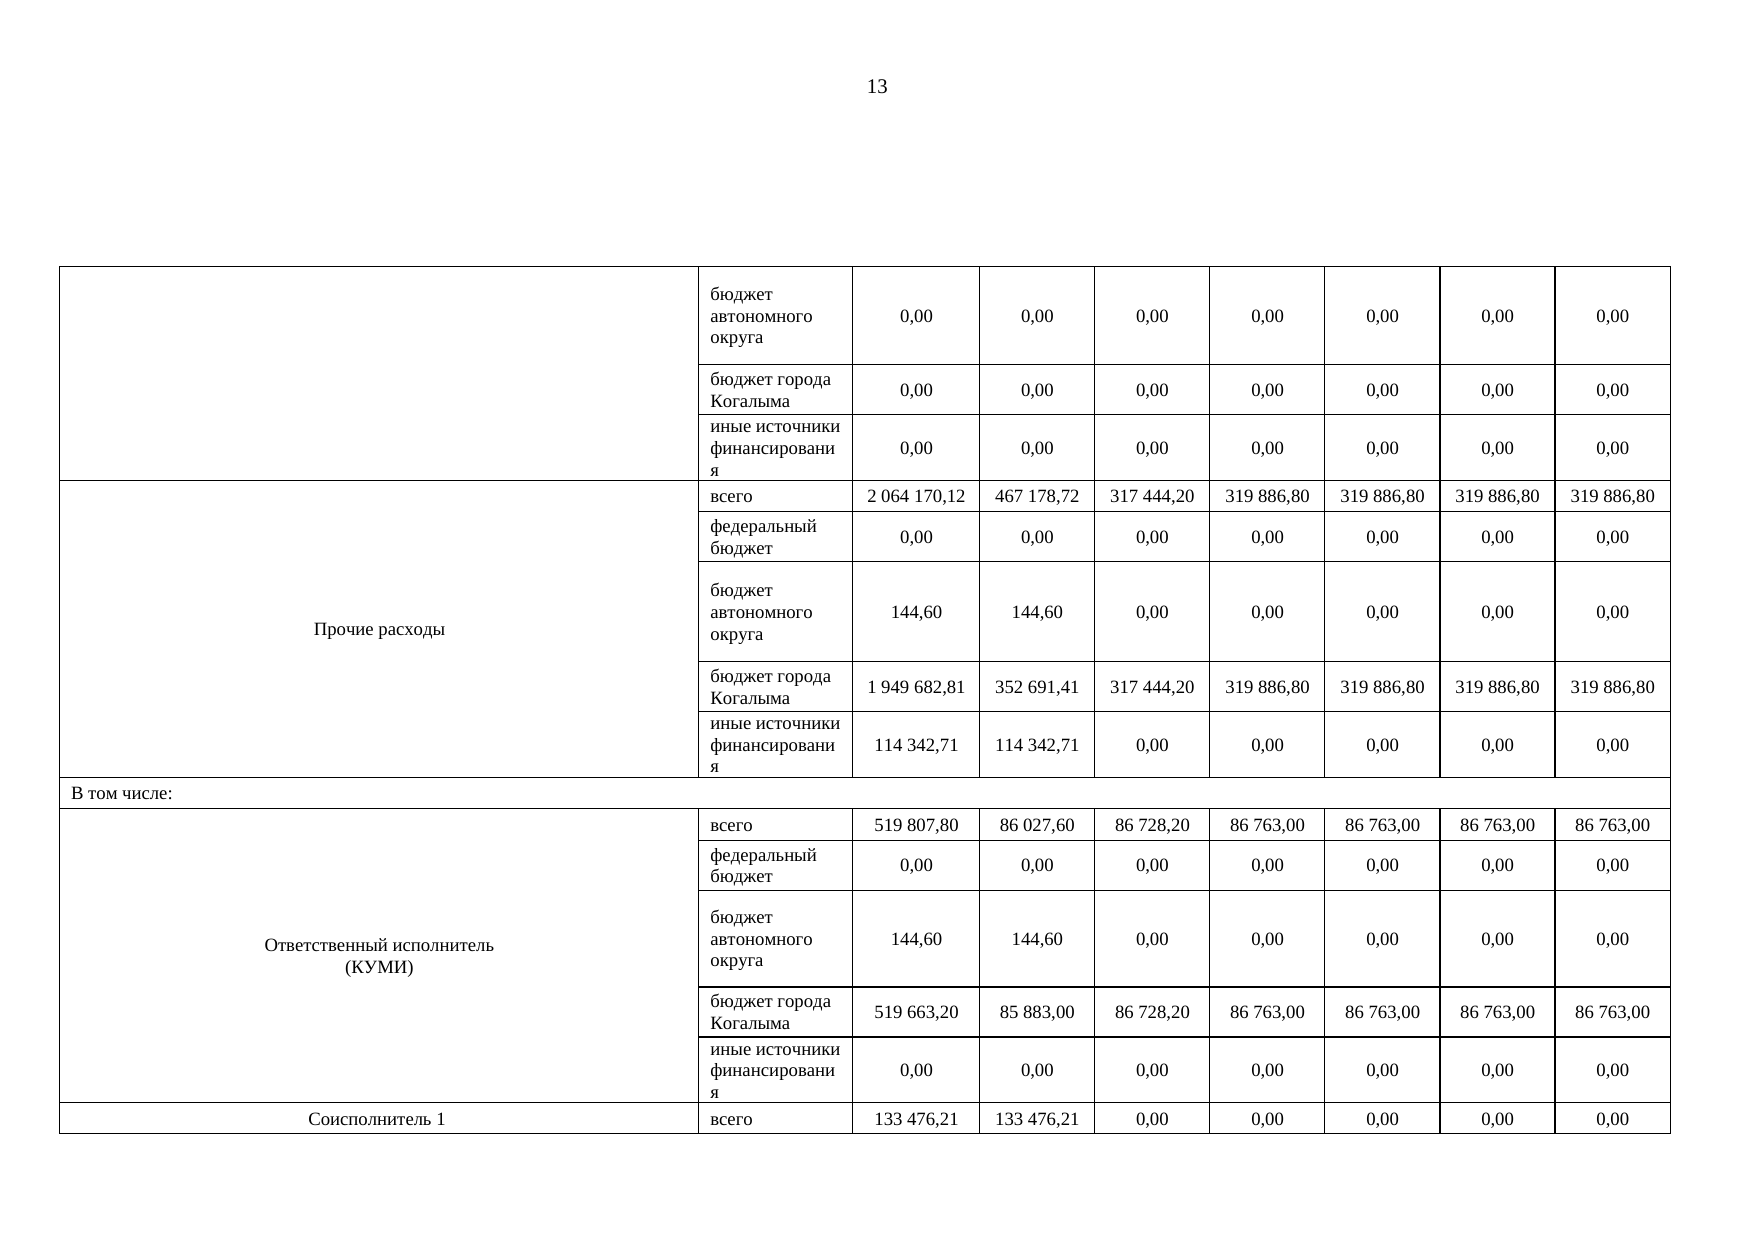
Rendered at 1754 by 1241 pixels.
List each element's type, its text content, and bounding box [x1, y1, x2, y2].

table_cell 319 886,80 [1556, 481, 1670, 511]
table_cell иные источники финансирования [699, 712, 852, 777]
table_cell 86 763,00 [1556, 809, 1670, 839]
table_cell 0,00 [1325, 891, 1439, 986]
table_cell 144,60 [980, 891, 1094, 986]
table_cell 85 883,00 [980, 988, 1094, 1036]
table_cell 319 886,80 [1441, 481, 1554, 511]
table_cell 0,00 [1325, 267, 1439, 364]
table_cell 0,00 [1210, 1038, 1324, 1102]
table_cell 0,00 [1095, 1103, 1209, 1133]
table_cell 114 342,71 [980, 712, 1094, 777]
table_cell 0,00 [980, 841, 1094, 889]
table_cell 0,00 [1210, 562, 1324, 661]
table_cell 0,00 [1556, 891, 1670, 986]
table_cell 0,00 [1556, 562, 1670, 661]
table_cell 0,00 [980, 267, 1094, 364]
table_cell 319 886,80 [1210, 662, 1324, 711]
table_cell 0,00 [1441, 1103, 1554, 1133]
table_cell 0,00 [1325, 415, 1439, 480]
table_cell 0,00 [1210, 1103, 1324, 1133]
table_cell 0,00 [1210, 267, 1324, 364]
table_cell бюджет автономного округа [699, 267, 852, 364]
table_cell 0,00 [980, 365, 1094, 414]
table_cell 86 763,00 [1210, 988, 1324, 1036]
table_cell 86 763,00 [1325, 809, 1439, 839]
table_cell 0,00 [853, 415, 979, 480]
table_cell 114 342,71 [853, 712, 979, 777]
table_cell 144,60 [980, 562, 1094, 661]
table_cell 467 178,72 [980, 481, 1094, 511]
table_cell бюджет города Когалыма [699, 662, 852, 711]
table_cell 144,60 [853, 891, 979, 986]
table_cell 0,00 [1441, 891, 1554, 986]
table_cell 319 886,80 [1325, 662, 1439, 711]
table_cell 319 886,80 [1556, 662, 1670, 711]
table_cell 317 444,20 [1095, 662, 1209, 711]
table_cell 0,00 [980, 415, 1094, 480]
table_cell иные источники финансирования [699, 415, 852, 480]
table_cell 0,00 [853, 365, 979, 414]
table_cell 319 886,80 [1325, 481, 1439, 511]
table_cell 0,00 [1325, 1038, 1439, 1102]
table_cell 0,00 [1441, 267, 1554, 364]
table_cell 0,00 [1441, 365, 1554, 414]
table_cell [60, 1103, 698, 1133]
table_cell 319 886,80 [1210, 481, 1324, 511]
table_cell 0,00 [1556, 1103, 1670, 1133]
table_cell всего [699, 809, 852, 839]
table_cell 1 949 682,81 [853, 662, 979, 711]
table_cell 0,00 [1095, 365, 1209, 414]
table_cell 86 763,00 [1325, 988, 1439, 1036]
table_cell 0,00 [1095, 841, 1209, 889]
table_cell 133 476,21 [853, 1103, 979, 1133]
table_cell 0,00 [1325, 1103, 1439, 1133]
table_cell 0,00 [1325, 512, 1439, 561]
table_cell 0,00 [1556, 512, 1670, 561]
table_cell 86 763,00 [1556, 988, 1670, 1036]
table_cell 0,00 [1441, 712, 1554, 777]
table_cell 0,00 [1210, 891, 1324, 986]
table_cell 0,00 [1210, 712, 1324, 777]
table_cell В том числе: [60, 778, 1670, 808]
table_cell 519 807,80 [853, 809, 979, 839]
table_cell 0,00 [1325, 365, 1439, 414]
table_cell 0,00 [1325, 712, 1439, 777]
table_cell 133 476,21 [980, 1103, 1094, 1133]
table_cell 86 763,00 [1210, 809, 1324, 839]
table_cell бюджет автономного округа [699, 562, 852, 661]
table_cell бюджет города Когалыма [699, 365, 852, 414]
table_cell иные источники финансирования [699, 1038, 852, 1102]
table_cell 0,00 [1210, 415, 1324, 480]
table_cell 0,00 [1210, 512, 1324, 561]
table_cell 0,00 [1210, 365, 1324, 414]
table_cell Прочие расходы [60, 481, 698, 777]
table_cell бюджет города Когалыма [699, 988, 852, 1036]
table_cell бюджет автономного округа [699, 891, 852, 986]
table_cell 0,00 [1210, 841, 1324, 889]
table_cell 0,00 [980, 512, 1094, 561]
table_cell всего [699, 481, 852, 511]
table_cell 519 663,20 [853, 988, 979, 1036]
table_cell Ответственный исполнитель (КУМИ) [60, 809, 698, 1102]
table_cell 0,00 [1095, 562, 1209, 661]
table_cell 0,00 [1095, 1038, 1209, 1102]
table_cell 86 728,20 [1095, 809, 1209, 839]
table_cell 0,00 [853, 512, 979, 561]
table_cell 86 728,20 [1095, 988, 1209, 1036]
table_cell 0,00 [1095, 267, 1209, 364]
table_cell 0,00 [1441, 1038, 1554, 1102]
table_cell федеральный бюджет [699, 841, 852, 889]
table_cell 2 064 170,12 [853, 481, 979, 511]
table_cell 86 763,00 [1441, 809, 1554, 839]
table_cell 0,00 [1556, 841, 1670, 889]
table_cell 0,00 [980, 1038, 1094, 1102]
table_cell 0,00 [853, 841, 979, 889]
table_cell 352 691,41 [980, 662, 1094, 711]
table_cell федеральный бюджет [699, 512, 852, 561]
table_cell 0,00 [1325, 841, 1439, 889]
table_cell 0,00 [1441, 512, 1554, 561]
table_cell 144,60 [853, 562, 979, 661]
table_cell 0,00 [1441, 562, 1554, 661]
table_cell 0,00 [1556, 365, 1670, 414]
table_cell 0,00 [1095, 712, 1209, 777]
table_cell 0,00 [1441, 415, 1554, 480]
table_cell 0,00 [1441, 841, 1554, 889]
table_cell 86 027,60 [980, 809, 1094, 839]
table_cell 0,00 [1095, 891, 1209, 986]
table_cell 0,00 [853, 267, 979, 364]
table_cell 0,00 [1325, 562, 1439, 661]
table_cell всего [699, 1103, 852, 1133]
table_cell 0,00 [1556, 712, 1670, 777]
table_cell 0,00 [1556, 267, 1670, 364]
table_cell 0,00 [1095, 415, 1209, 480]
table_cell 319 886,80 [1441, 662, 1554, 711]
table_cell 0,00 [853, 1038, 979, 1102]
table_cell 0,00 [1556, 415, 1670, 480]
table_cell 0,00 [1095, 512, 1209, 561]
table_cell 86 763,00 [1441, 988, 1554, 1036]
table_cell 0,00 [1556, 1038, 1670, 1102]
table_cell 317 444,20 [1095, 481, 1209, 511]
